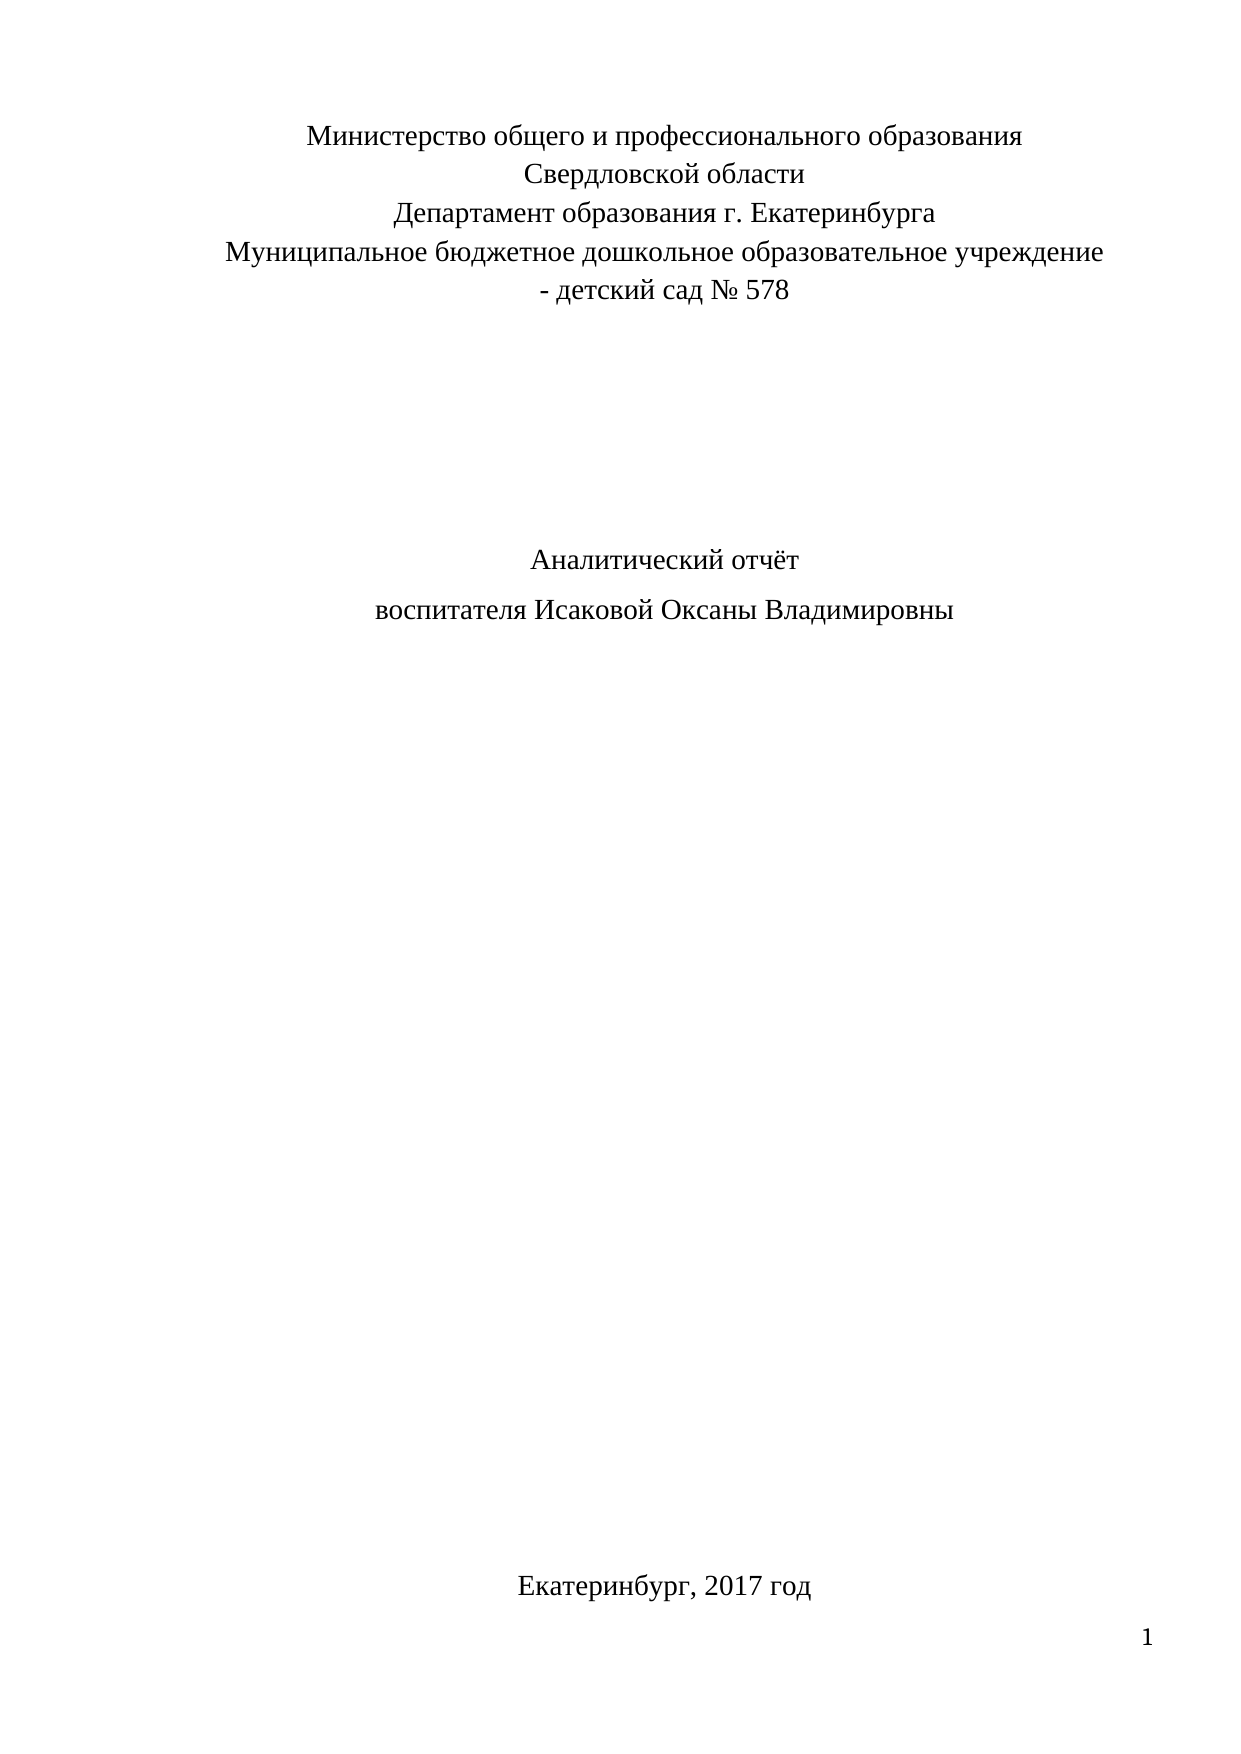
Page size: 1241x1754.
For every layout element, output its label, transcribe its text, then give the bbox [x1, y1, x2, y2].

text Аналитический отчёт [177, 542, 1152, 576]
text Екатеринбург, 2017 год [177, 1568, 1152, 1601]
text воспитателя Исаковой Оксаны Владимировны [177, 592, 1152, 626]
text Свердловской области [177, 157, 1152, 190]
text - детский сад № 578 [177, 272, 1152, 306]
text Департамент образования г. Екатеринбурга [177, 195, 1152, 229]
text Муниципальное бюджетное дошкольное образовательное учреждение [177, 234, 1152, 267]
text Министерство общего и профессионального образования [177, 118, 1152, 152]
